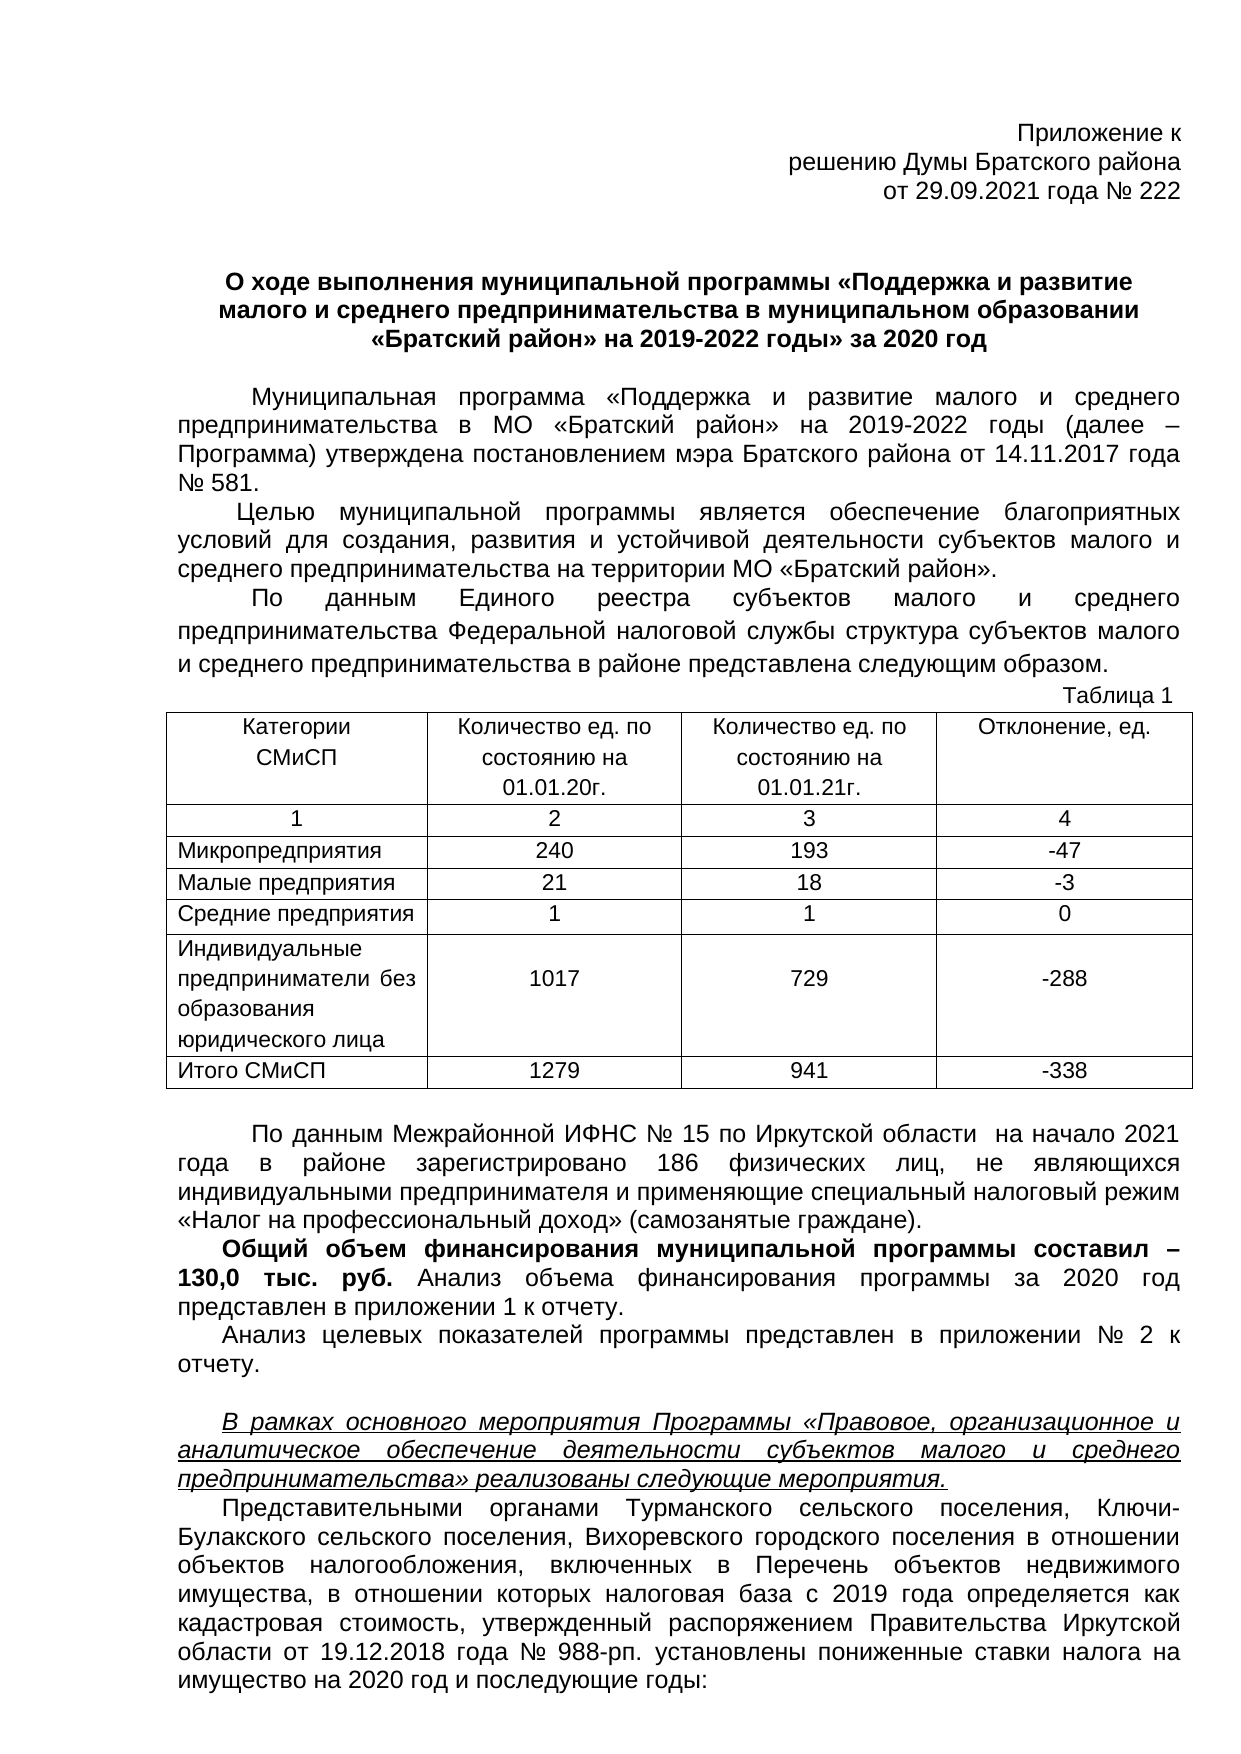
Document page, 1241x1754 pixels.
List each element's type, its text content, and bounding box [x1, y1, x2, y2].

table_cell 4 [937, 805, 1192, 836]
table_cell 729 [682, 935, 936, 1056]
table_cell 1 [428, 900, 681, 934]
table_cell 1279 [428, 1057, 681, 1088]
table_header Отклонение, ед. [937, 713, 1192, 804]
text от 29.09.2021 года № 222 [177, 176, 1181, 204]
table_cell Индивидуальные предприниматели без образования юридического лица [167, 935, 427, 1056]
table_cell -3 [937, 869, 1192, 899]
table_cell 193 [682, 837, 936, 868]
table_cell 18 [682, 869, 936, 899]
text В рамках основного мероприятия Программы «Правовое, организационное и аналитическое обеспечение деятельности субъектов малого и среднего предпринимательства» реализованы следующие мероприятия. [177, 1407, 1181, 1460]
text Анализ целевых показателей программы представлен в приложении № 2 к отчету. [177, 1320, 1181, 1378]
text Общий объем финансирования муниципальной программы составил – 130,0 тыс. руб. Анализ объема финансирования программы за 2020 год представлен в приложении 1 к отчету. [177, 1234, 1181, 1320]
text Муниципальная программа «Поддержка и развитие малого и среднего предпринимательства в МО «Братский район» на 2019-2022 годы (далее – Программа) утверждена постановлением мэра Братского района от 14.11.2017 года № 581. [177, 382, 1181, 497]
text По данным Единого реестра субъектов малого и среднего предпринимательства Федеральной налоговой службы структура субъектов малого и среднего предпринимательства в районе представлена следующим образом. [177, 583, 1181, 678]
table_cell 0 [937, 900, 1192, 934]
table_cell 3 [682, 805, 936, 836]
table_cell Малые предприятия [167, 869, 427, 899]
table_cell 2 [428, 805, 681, 836]
table_header Количество ед. по состоянию на 01.01.20г. [428, 713, 681, 804]
table_cell 1 [167, 805, 427, 836]
table_cell Итого СМиСП [167, 1057, 427, 1088]
text О ходе выполнения муниципальной программы «Поддержка и развитие малого и среднего предпринимательства в муниципальном образовании «Братский район» на 2019-2022 годы» за 2020 год [177, 267, 1181, 353]
text Представительными органами Турманского сельского поселения, Ключи-Булакского сельского поселения, Вихоревского городского поселения в отношении объектов налогообложения, включенных в Перечень объектов недвижимого имущества, в отношении которых налоговая база с 2019 года определяется как кадастровая стоимость, утвержденный распоряжением Правительства Иркутской области от 19.12.2018 года № 988-рп. установлены пониженные ставки налога на имущество на 2020 год и последующие годы: [177, 1493, 1181, 1694]
table_header Количество ед. по состоянию на 01.01.21г. [682, 713, 936, 804]
table_header Категории СМиСП [167, 713, 427, 804]
text Таблица 1 [177, 682, 1181, 708]
table_cell -338 [937, 1057, 1192, 1088]
table_cell 21 [428, 869, 681, 899]
table_cell 240 [428, 837, 681, 868]
text В рамках основного мероприятия Программы «Правовое, организационное и аналитическое обеспечение деятельности субъектов малого и среднего предпринимательства» реализованы следующие мероприятия. [177, 1461, 1181, 1493]
table_cell -288 [937, 935, 1192, 1056]
text По данным Межрайонной ИФНС № 15 по Иркутской области на начало 2021 года в районе зарегистрировано 186 физических лиц, не являющихся индивидуальными предпринимателя и применяющие специальный налоговый режим «Налог на профессиональный доход» (самозанятые граждане). [177, 1119, 1181, 1234]
text Целью муниципальной программы является обеспечение благоприятных условий для создания, развития и устойчивой деятельности субъектов малого и среднего предпринимательства на территории МО «Братский район». [177, 497, 1181, 583]
table_cell Микропредприятия [167, 837, 427, 868]
table_cell 1 [682, 900, 936, 934]
text решению Думы Братского района [177, 147, 1181, 176]
table_cell Средние предприятия [167, 900, 427, 934]
text Приложение к [177, 118, 1181, 147]
table_cell -47 [937, 837, 1192, 868]
table_cell 941 [682, 1057, 936, 1088]
table_cell 1017 [428, 935, 681, 1056]
